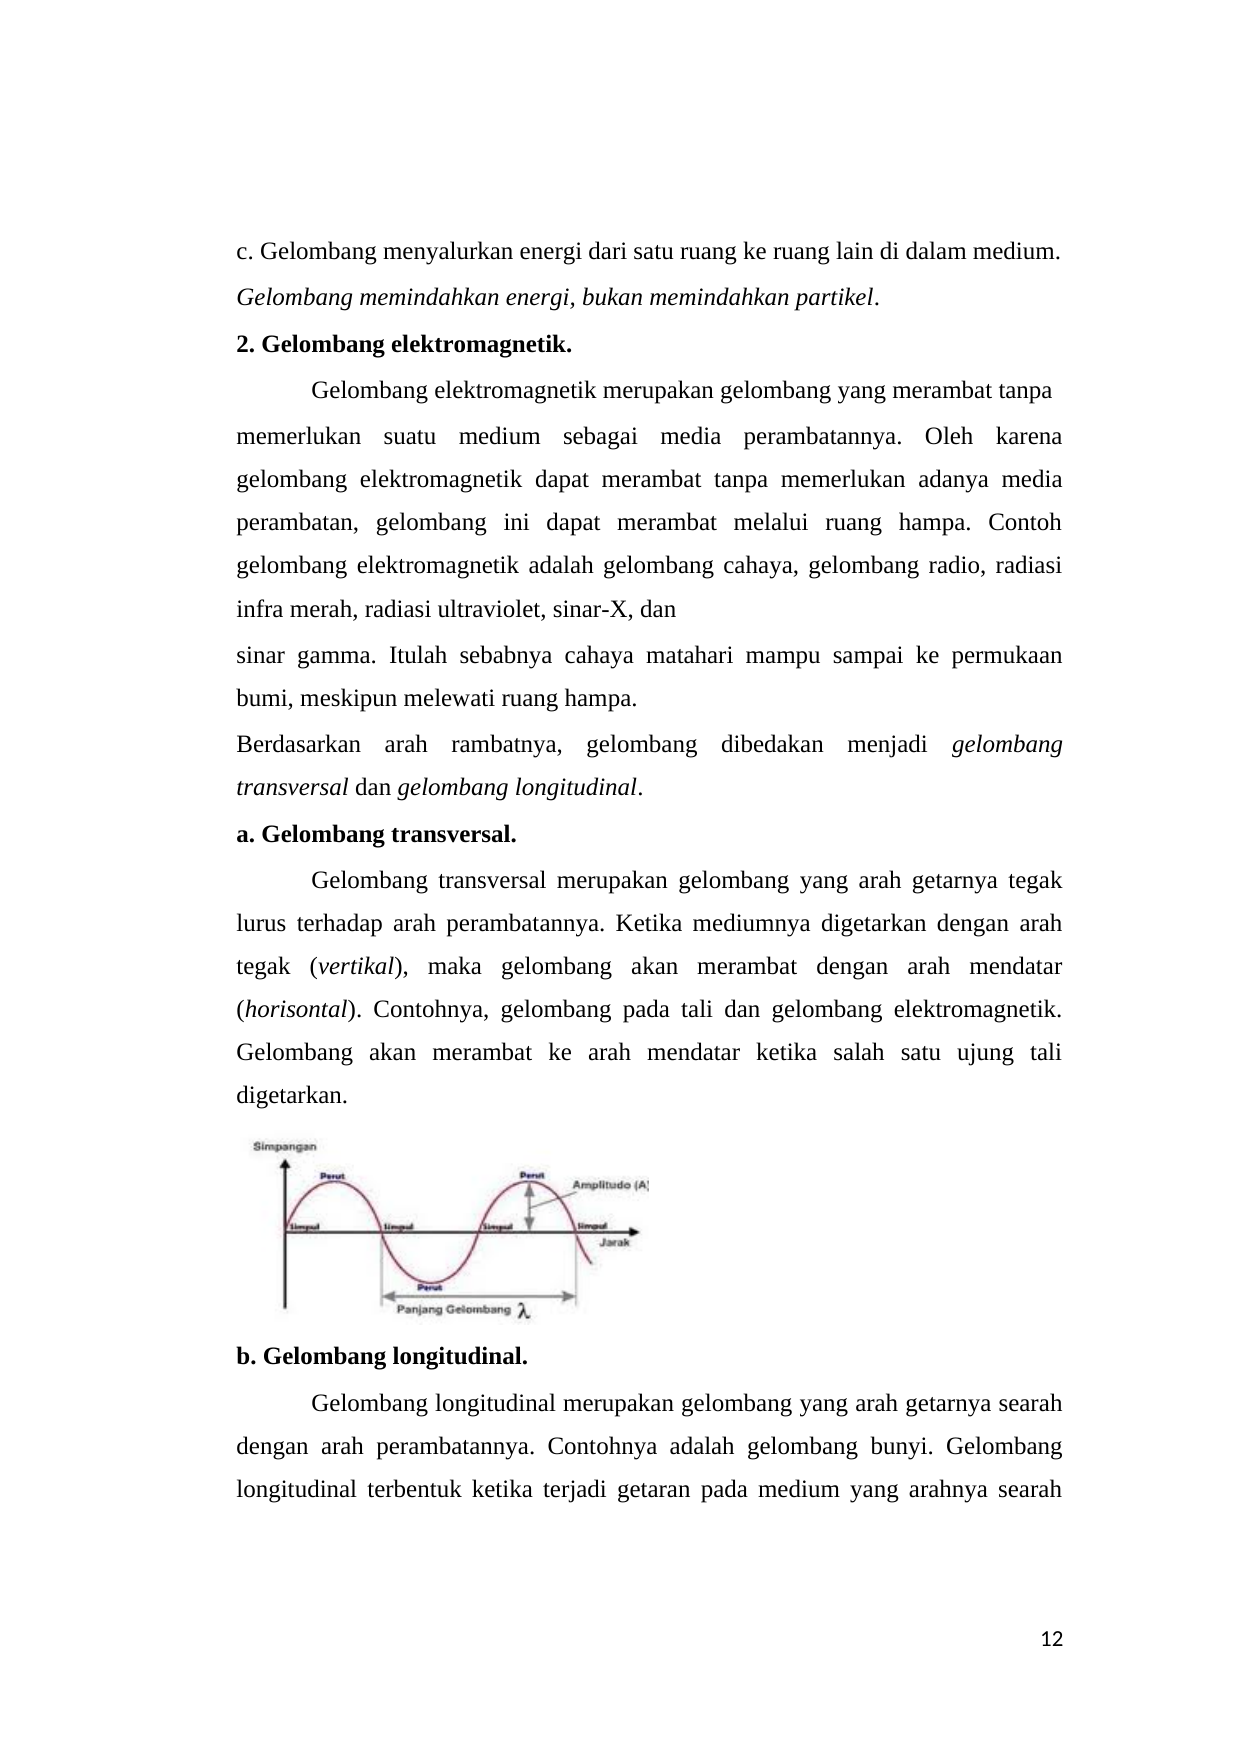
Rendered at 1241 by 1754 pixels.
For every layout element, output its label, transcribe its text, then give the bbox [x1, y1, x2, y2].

text 2. Gelombang elektromagnetik. [236, 329, 1063, 357]
text memerlukan suatu medium sebagai media perambatannya. Oleh karena gelombang elektromagnetik dapat merambat tanpa memerlukan adanya media perambatan, gelombang ini dapat merambat melalui ruang hampa. Contoh gelombang elektromagnetik adalah gelombang cahaya, gelombang radio, radiasi infra merah, radiasi ultraviolet, sinar-X, dan [236, 421, 1063, 622]
text Berdasarkan arah rambatnya, gelombang dibedakan menjadi gelombang transversal dan gelombang longitudinal. [236, 729, 1063, 801]
text c. Gelombang menyalurkan energi dari satu ruang ke ruang lain di dalam medium. [236, 236, 1063, 265]
picture [236, 1126, 649, 1325]
text Gelombang transversal merupakan gelombang yang arah getarnya tegak lurus terhadap arah perambatannya. Ketika mediumnya digetarkan dengan arah tegak (vertikal), maka gelombang akan merambat dengan arah mendatar (horisontal). Contohnya, gelombang pada tali dan gelombang elektromagnetik. Gelombang akan merambat ke arah mendatar ketika salah satu ujung tali digetarkan. [236, 865, 1063, 1109]
text Gelombang memindahkan energi, bukan memindahkan partikel. [236, 282, 1063, 311]
text sinar gamma. Itulah sebabnya cahaya matahari mampu sampai ke permukaan bumi, meskipun melewati ruang hampa. [236, 640, 1063, 712]
text b. Gelombang longitudinal. [236, 1341, 1063, 1370]
text Gelombang elektromagnetik merupakan gelombang yang merambat tanpa [236, 375, 1063, 404]
text a. Gelombang transversal. [236, 819, 1063, 847]
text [236, 1388, 1063, 1503]
